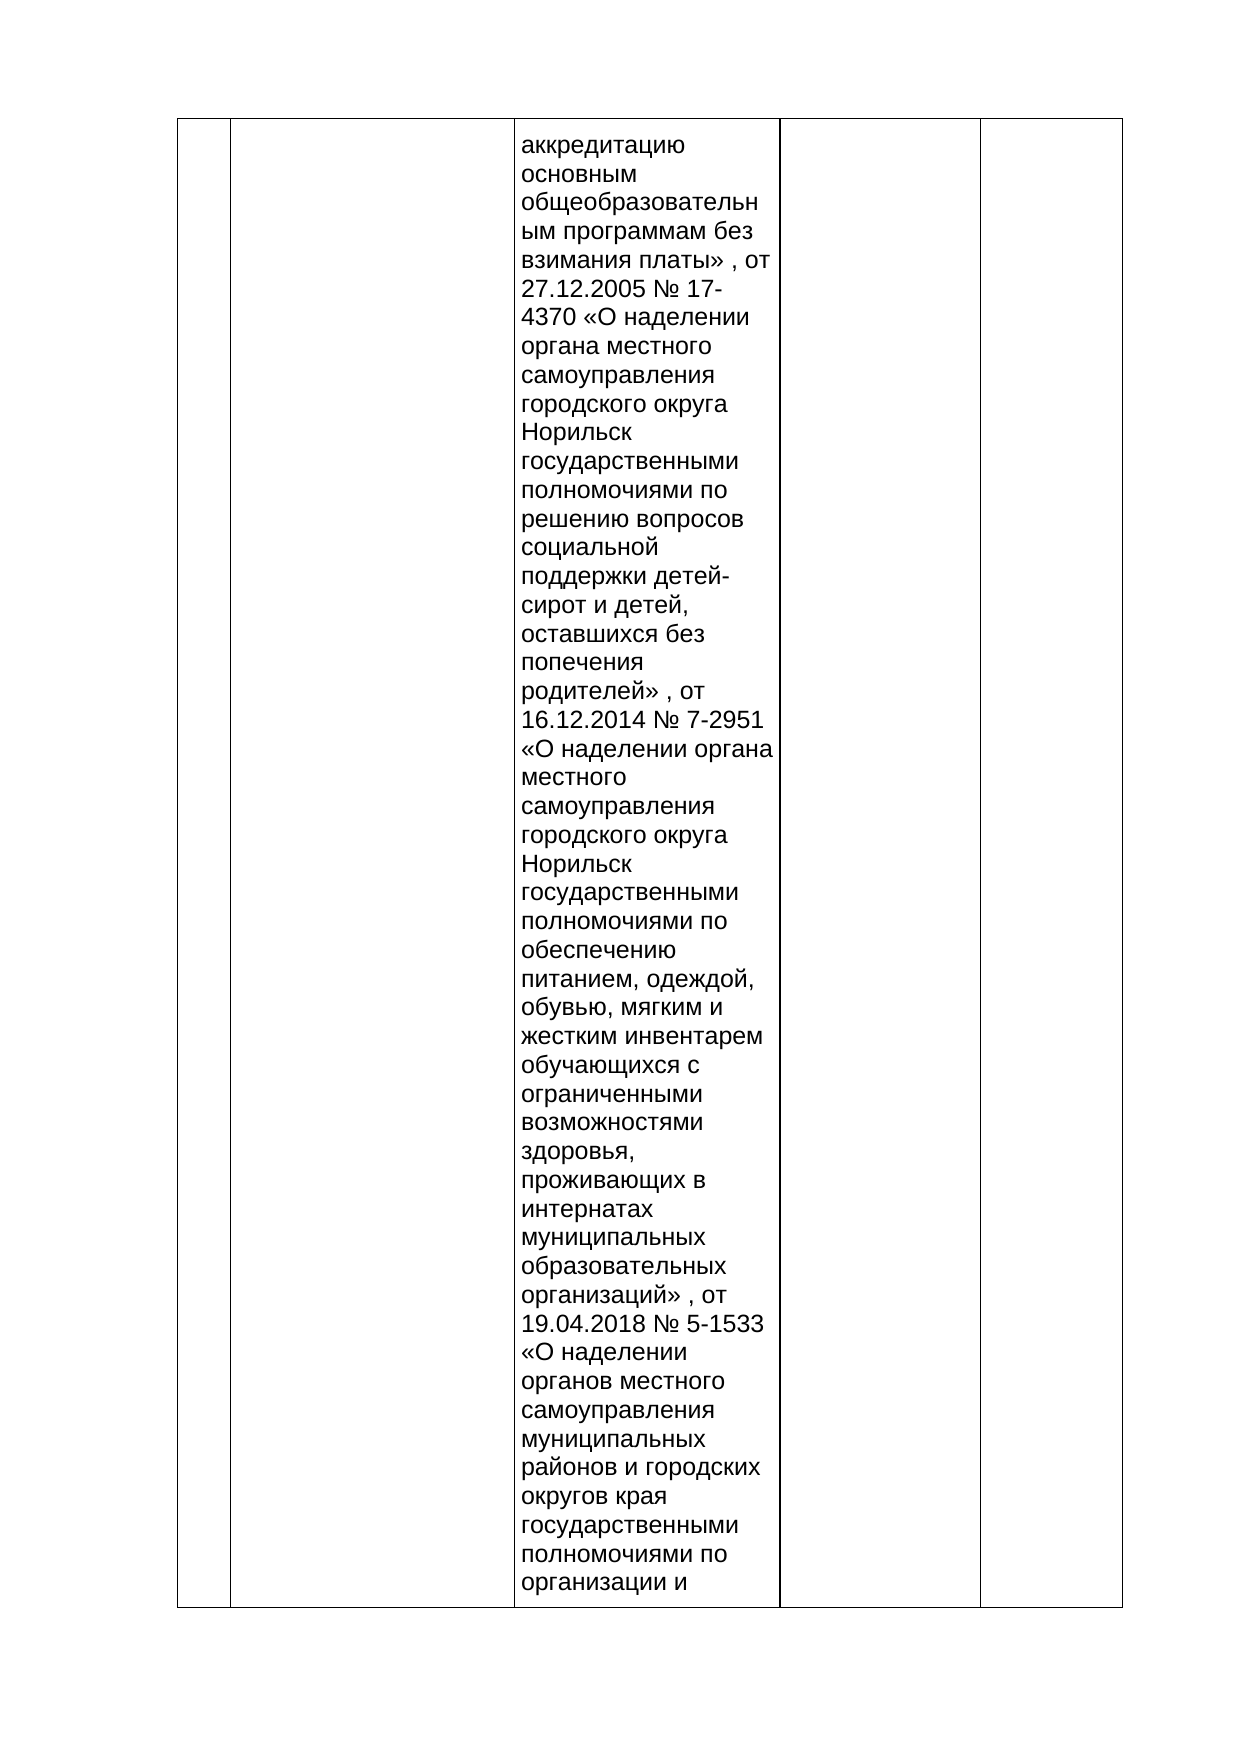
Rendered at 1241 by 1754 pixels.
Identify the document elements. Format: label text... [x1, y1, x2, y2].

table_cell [981, 119, 1122, 1607]
table_cell 5 [178, 119, 230, 1607]
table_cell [781, 119, 980, 1607]
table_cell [515, 119, 779, 1607]
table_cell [231, 119, 514, 1607]
